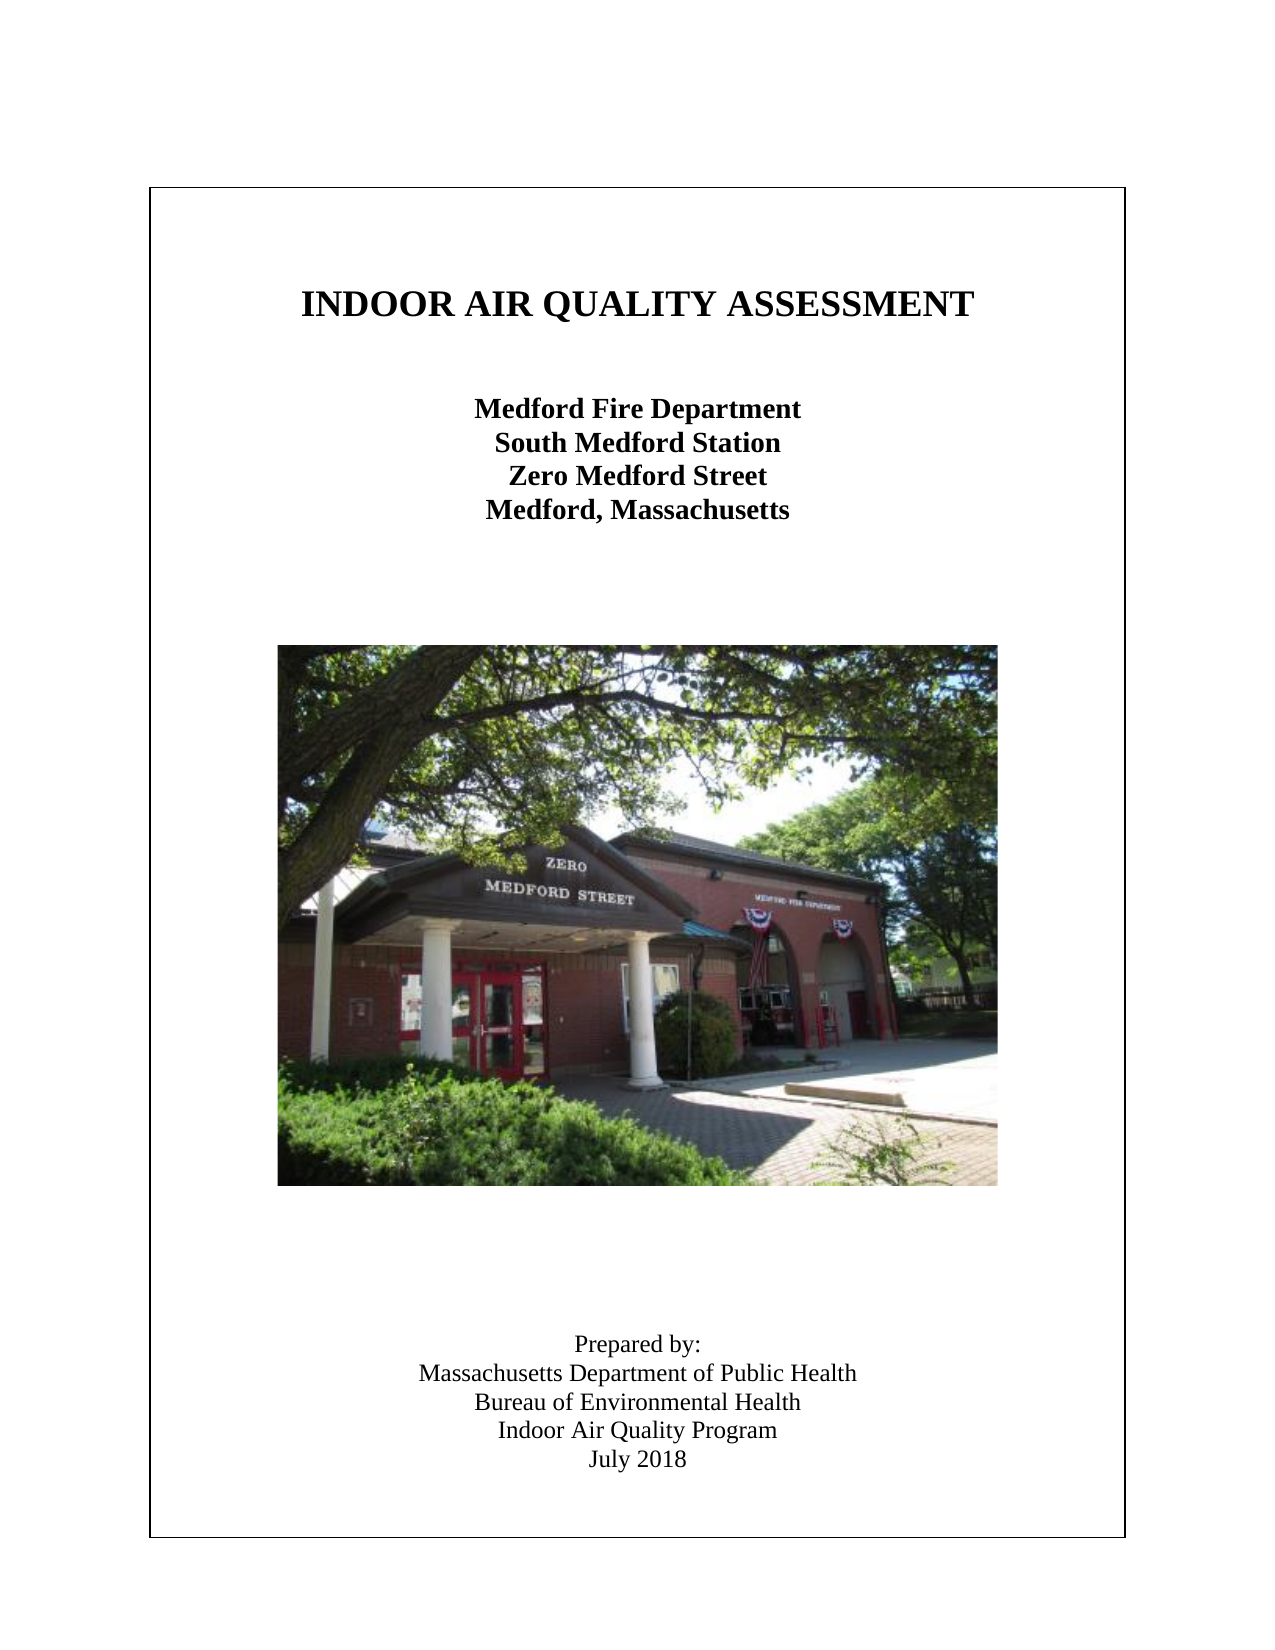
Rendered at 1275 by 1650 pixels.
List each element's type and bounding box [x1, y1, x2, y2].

picture [277, 645, 998, 1186]
